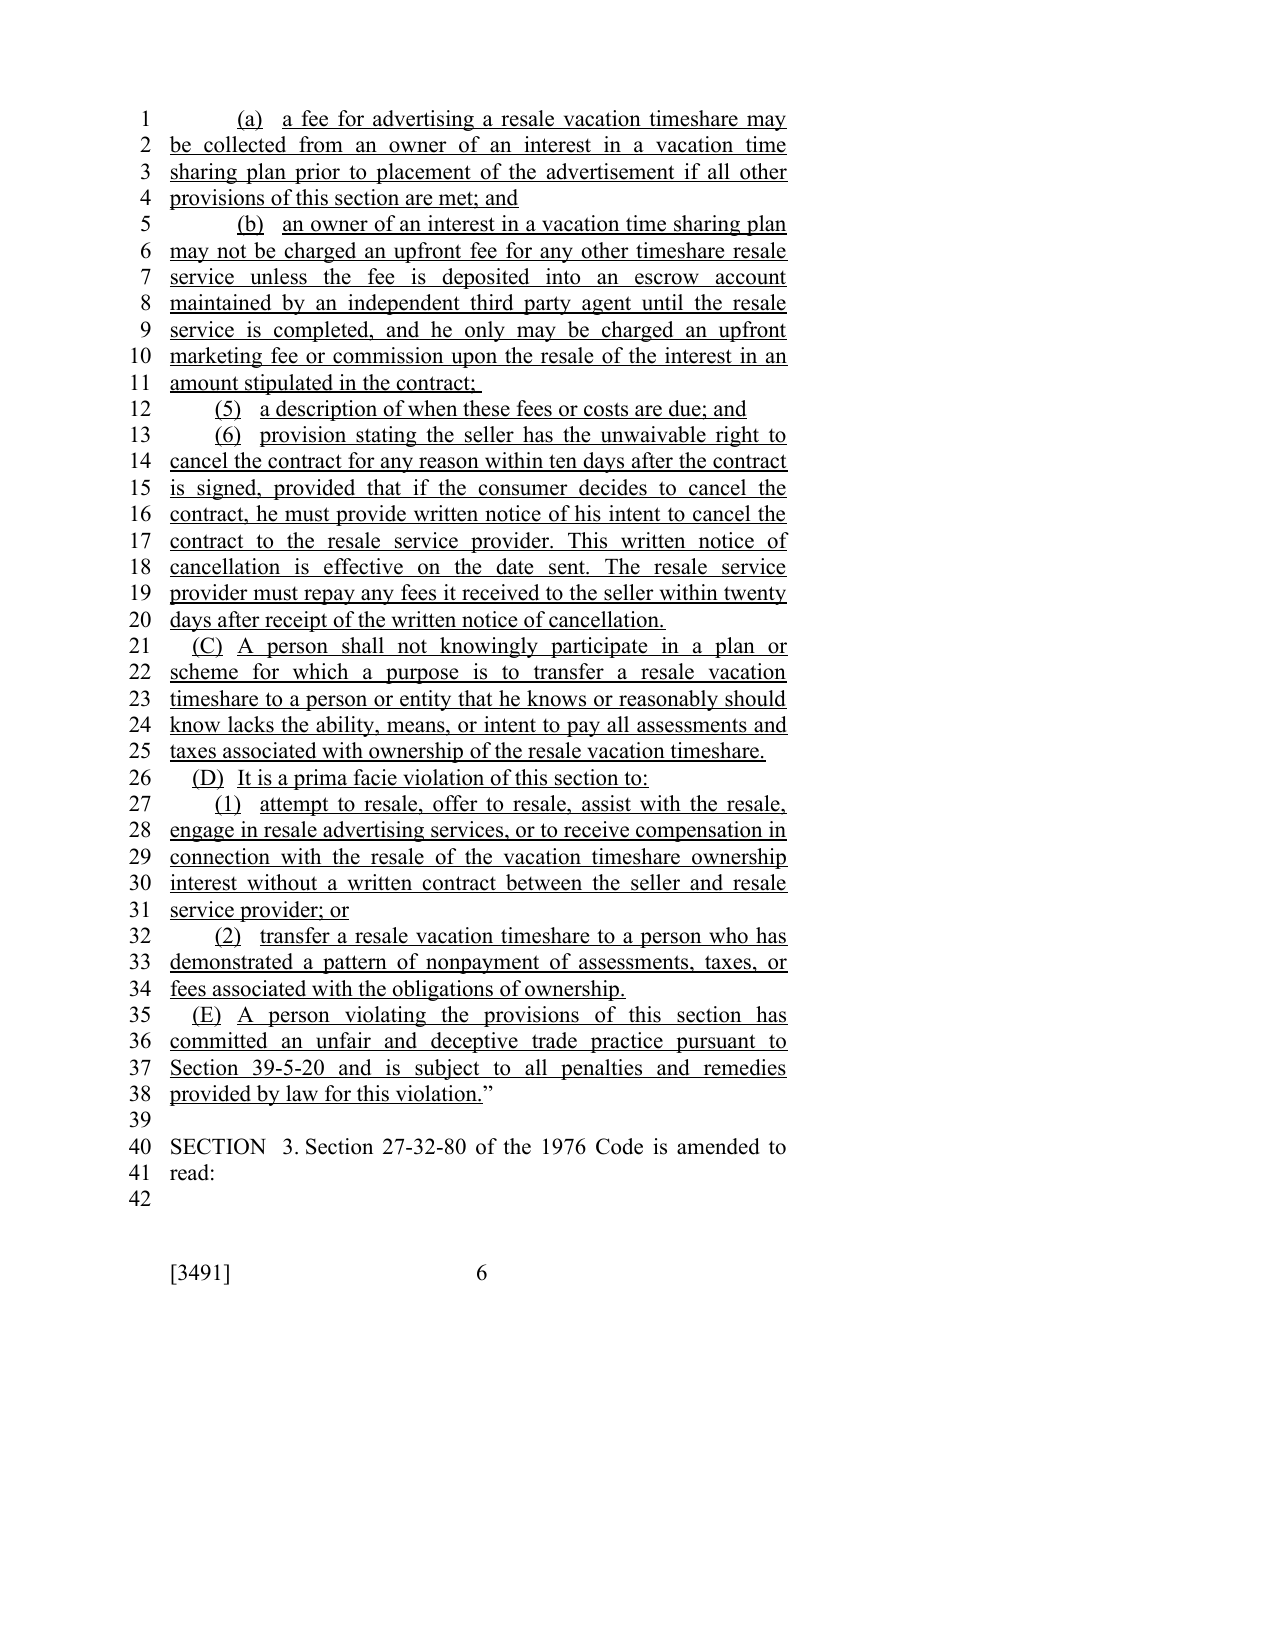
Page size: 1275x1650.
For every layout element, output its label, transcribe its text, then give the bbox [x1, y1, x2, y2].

text (1) attempt to resale, offer to resale, assist with the resale, engage in resale advertising services, or to receive compensation in connection with the resale of the vacation timeshare ownership interest without a written contract between the seller and resale service provider; or [169, 893, 787, 922]
text (E) A person violating the provisions of this section has committed an unfair and deceptive trade practice pursuant to Section 39-5-20 and is subject to all penalties and remedies provided by law for this violation.” [169, 1001, 787, 1050]
text (1) attempt to resale, offer to resale, assist with the resale, engage in resale advertising services, or to receive compensation in connection with the resale of the vacation timeshare ownership interest without a written contract between the seller and resale service provider; or [169, 790, 787, 839]
text (E) A person violating the provisions of this section has committed an unfair and deceptive trade practice pursuant to Section 39-5-20 and is subject to all penalties and remedies provided by law for this violation.” [169, 1051, 787, 1077]
text (b) an owner of an interest in a vacation time sharing plan may not be charged an upfront fee for any other timeshare resale service unless the fee is deposited into an escrow account maintained by an independent third party agent until the resale service is completed, and he only may be charged an upfront marketing fee or commission upon the resale of the interest in an amount stipulated in the contract; [169, 210, 787, 260]
text (2) transfer a resale vacation timeshare to a person who has demonstrated a pattern of nonpayment of assessments, taxes, or fees associated with the obligations of ownership. [169, 972, 787, 1001]
text (a) a fee for advertising a resale vacation timeshare may be collected from an owner of an interest in a vacation time sharing plan prior to placement of the advertisement if all other provisions of this section are met; and [169, 105, 787, 154]
text (C) A person shall not knowingly participate in a plan or scheme for which a purpose is to transfer a resale vacation timeshare to a person or entity that he knows or reasonably should know lacks the ability, means, or intent to pay all assessments and taxes associated with ownership of the resale vacation timeshare. [169, 632, 787, 681]
text (a) a fee for advertising a resale vacation timeshare may be collected from an owner of an interest in a vacation time sharing plan prior to placement of the advertisement if all other provisions of this section are met; and [169, 182, 787, 210]
text (5) a description of when these fees or costs are due; and [169, 395, 787, 421]
text (E) A person violating the provisions of this section has committed an unfair and deceptive trade practice pursuant to Section 39-5-20 and is subject to all penalties and remedies provided by law for this violation.” [169, 1078, 787, 1106]
text (D) It is a prima facie violation of this section to: [169, 764, 787, 790]
text (a) a fee for advertising a resale vacation timeshare may be collected from an owner of an interest in a vacation time sharing plan prior to placement of the advertisement if all other provisions of this section are met; and [169, 155, 787, 181]
text SECTION 3. Section 27-32-80 of the 1976 Code is amended to read: [169, 1133, 787, 1186]
text (2) transfer a resale vacation timeshare to a person who has demonstrated a pattern of nonpayment of assessments, taxes, or fees associated with the obligations of ownership. [169, 922, 787, 971]
